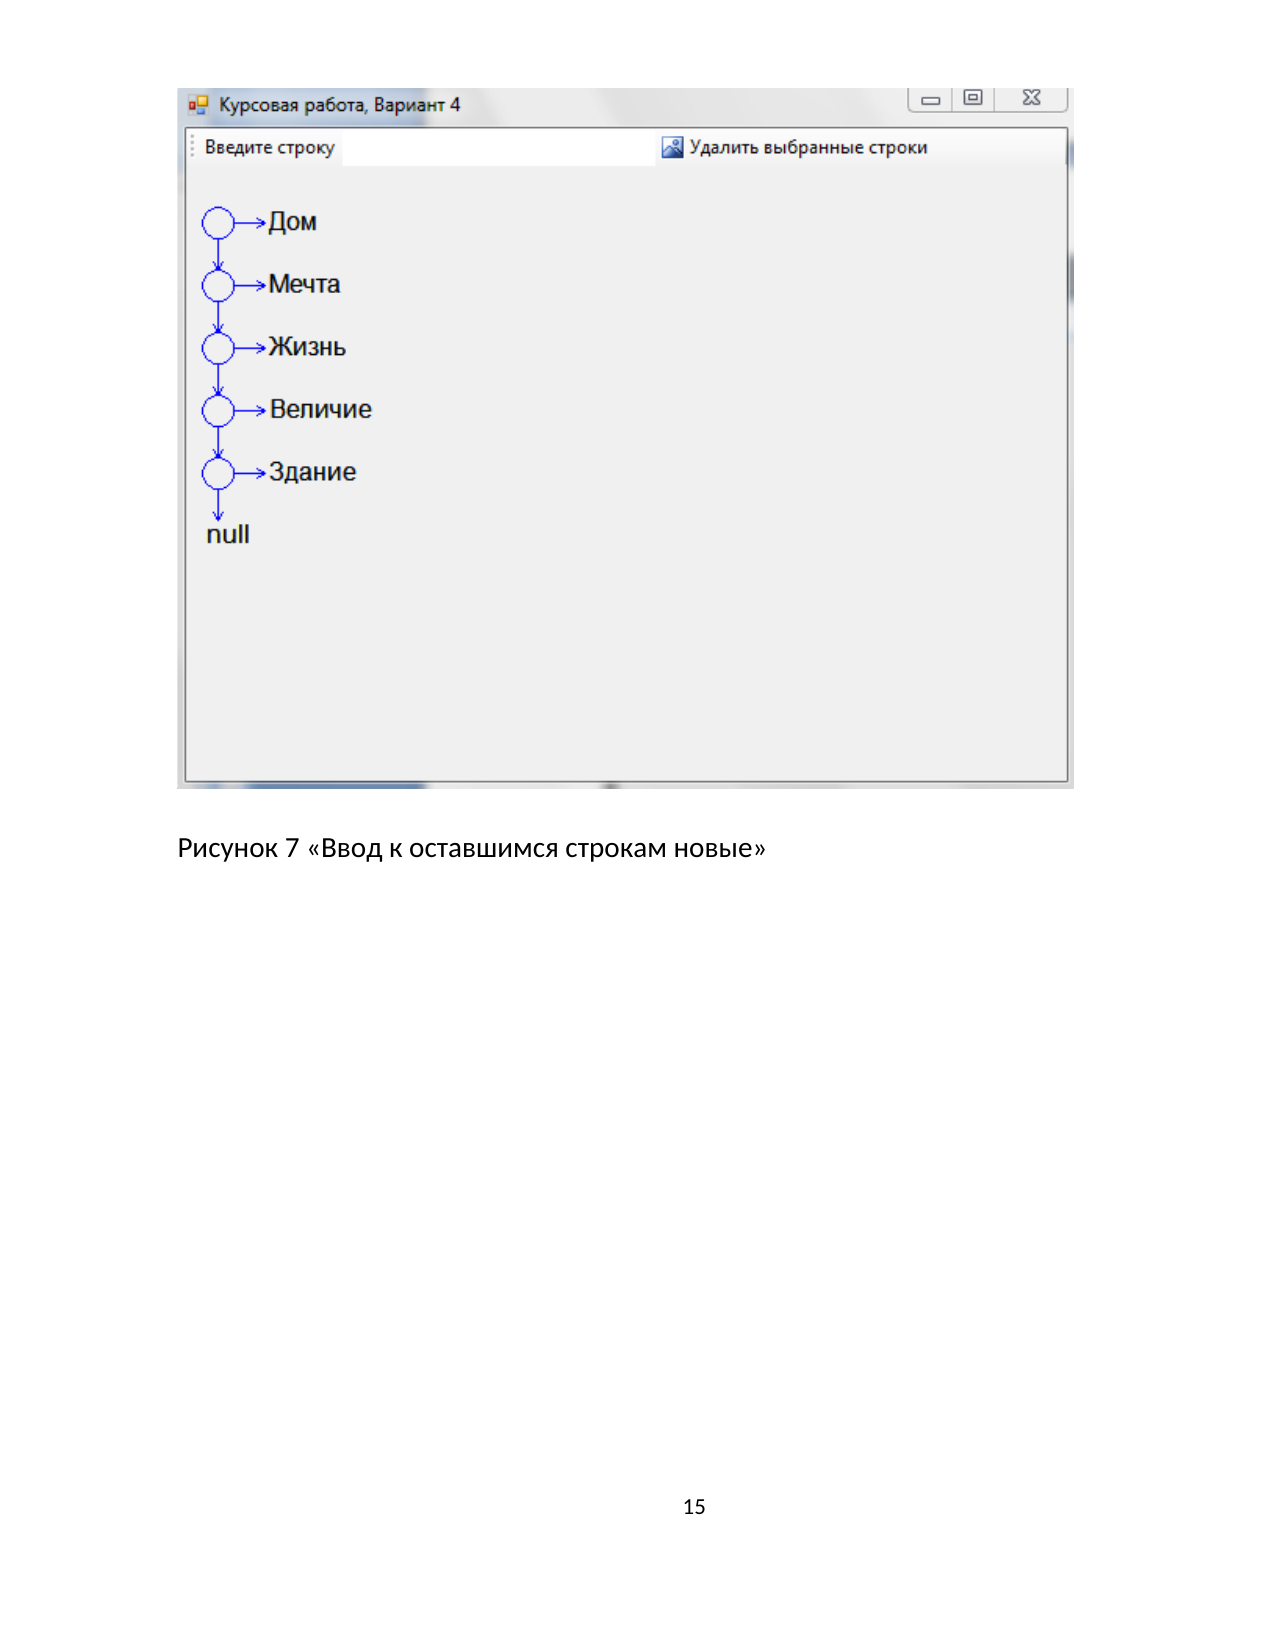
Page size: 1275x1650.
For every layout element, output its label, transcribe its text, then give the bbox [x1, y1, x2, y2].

picture [177, 88, 1074, 789]
text Рисунок 7 «Ввод к оставшимся строкам новые» [177, 829, 1211, 865]
